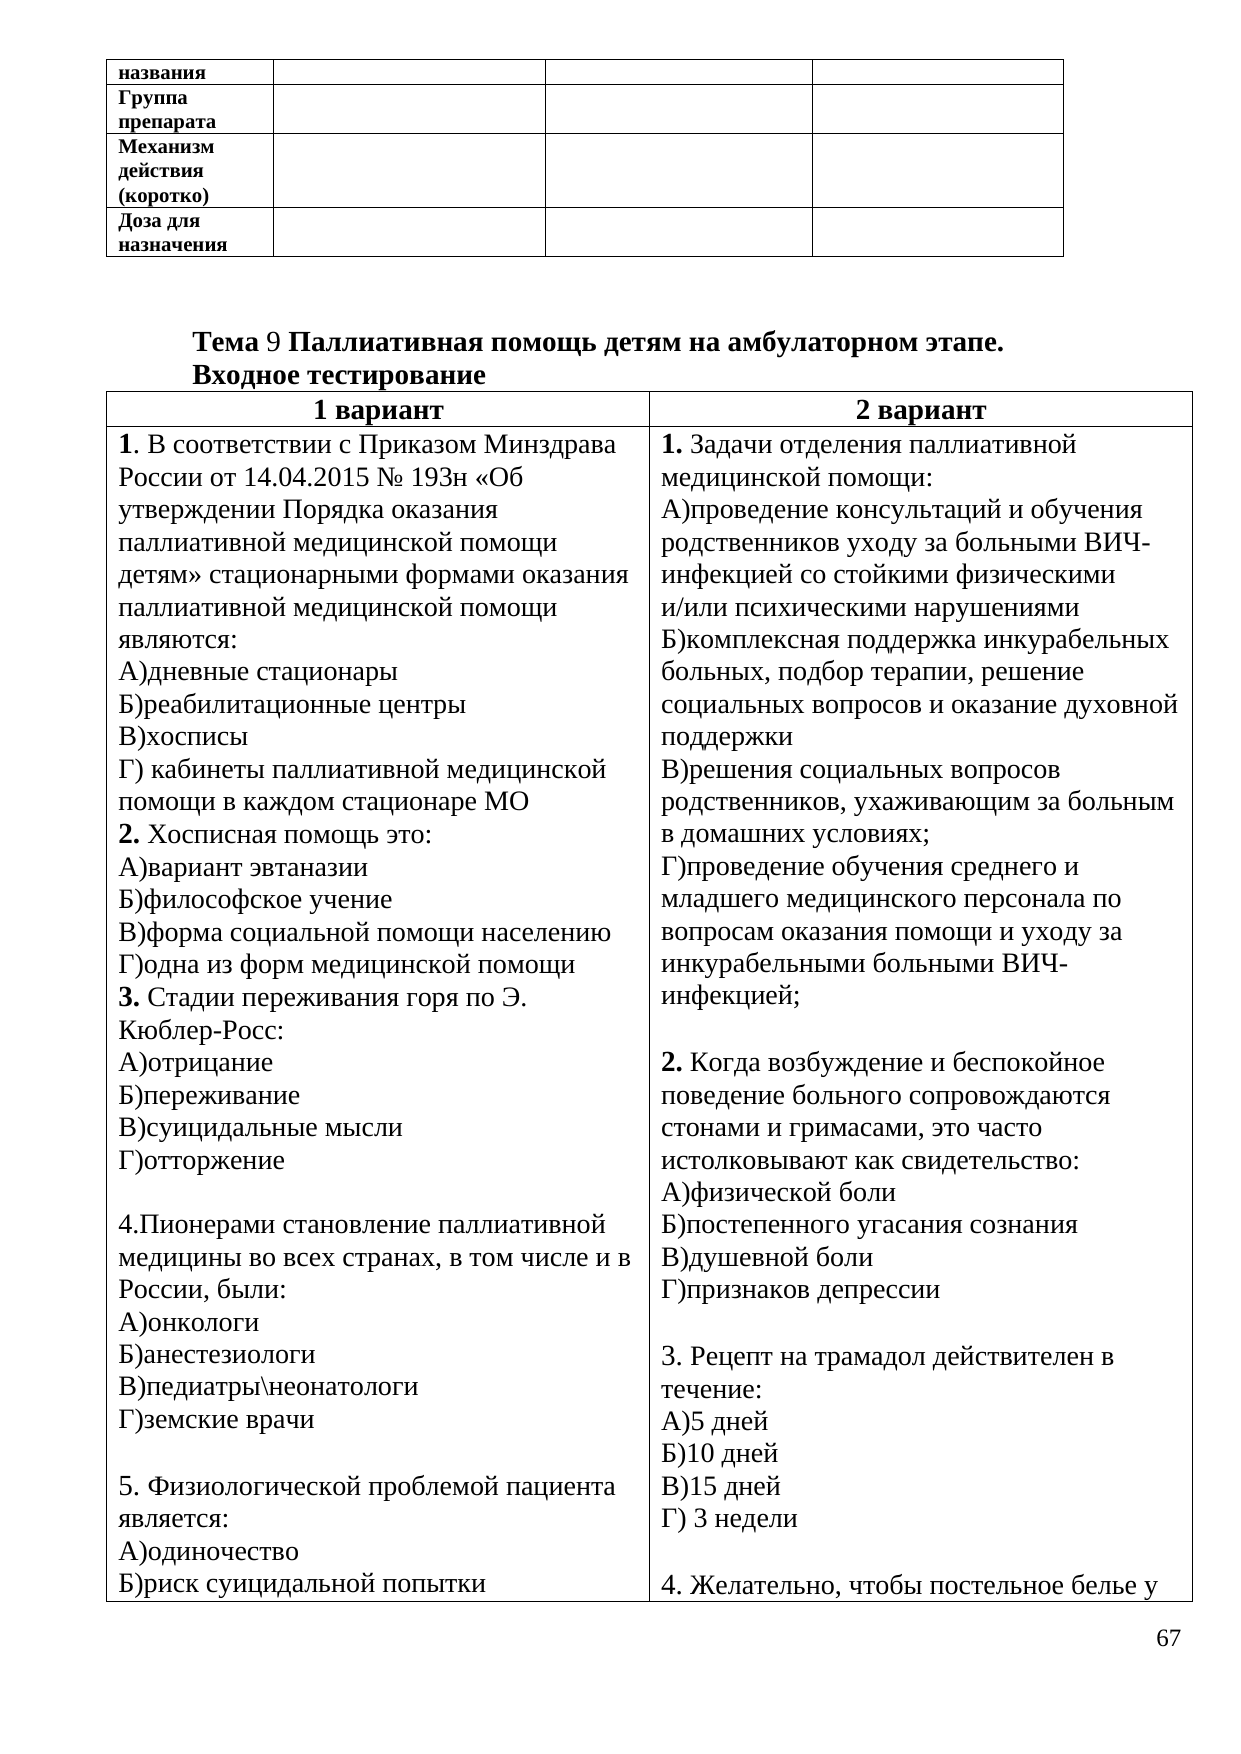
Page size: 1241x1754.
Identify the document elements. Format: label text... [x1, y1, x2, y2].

table_cell Группа препарата [107, 85, 273, 133]
text Входное тестирование [118, 357, 1181, 391]
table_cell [650, 427, 1192, 1601]
table_cell [813, 85, 1063, 133]
table_cell Механизм действия (коротко) [107, 134, 273, 207]
table_cell [274, 60, 545, 84]
table_cell [813, 208, 1063, 256]
table_cell Доза для назначения [107, 208, 273, 256]
table_cell [813, 134, 1063, 207]
table_cell [274, 208, 545, 256]
text Тема 9 Паллиативная помощь детям на амбулаторном этапе. [118, 324, 1181, 357]
table_cell [274, 134, 545, 207]
table_cell [274, 85, 545, 133]
table_cell [546, 134, 812, 207]
table_header 1 вариант [107, 392, 649, 426]
table_cell [546, 60, 812, 84]
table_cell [107, 427, 649, 1601]
table_cell [813, 60, 1063, 84]
table_header 2 вариант [650, 392, 1192, 426]
table_cell [546, 85, 812, 133]
table_cell [546, 208, 812, 256]
table_cell Торговые названия [107, 60, 273, 84]
